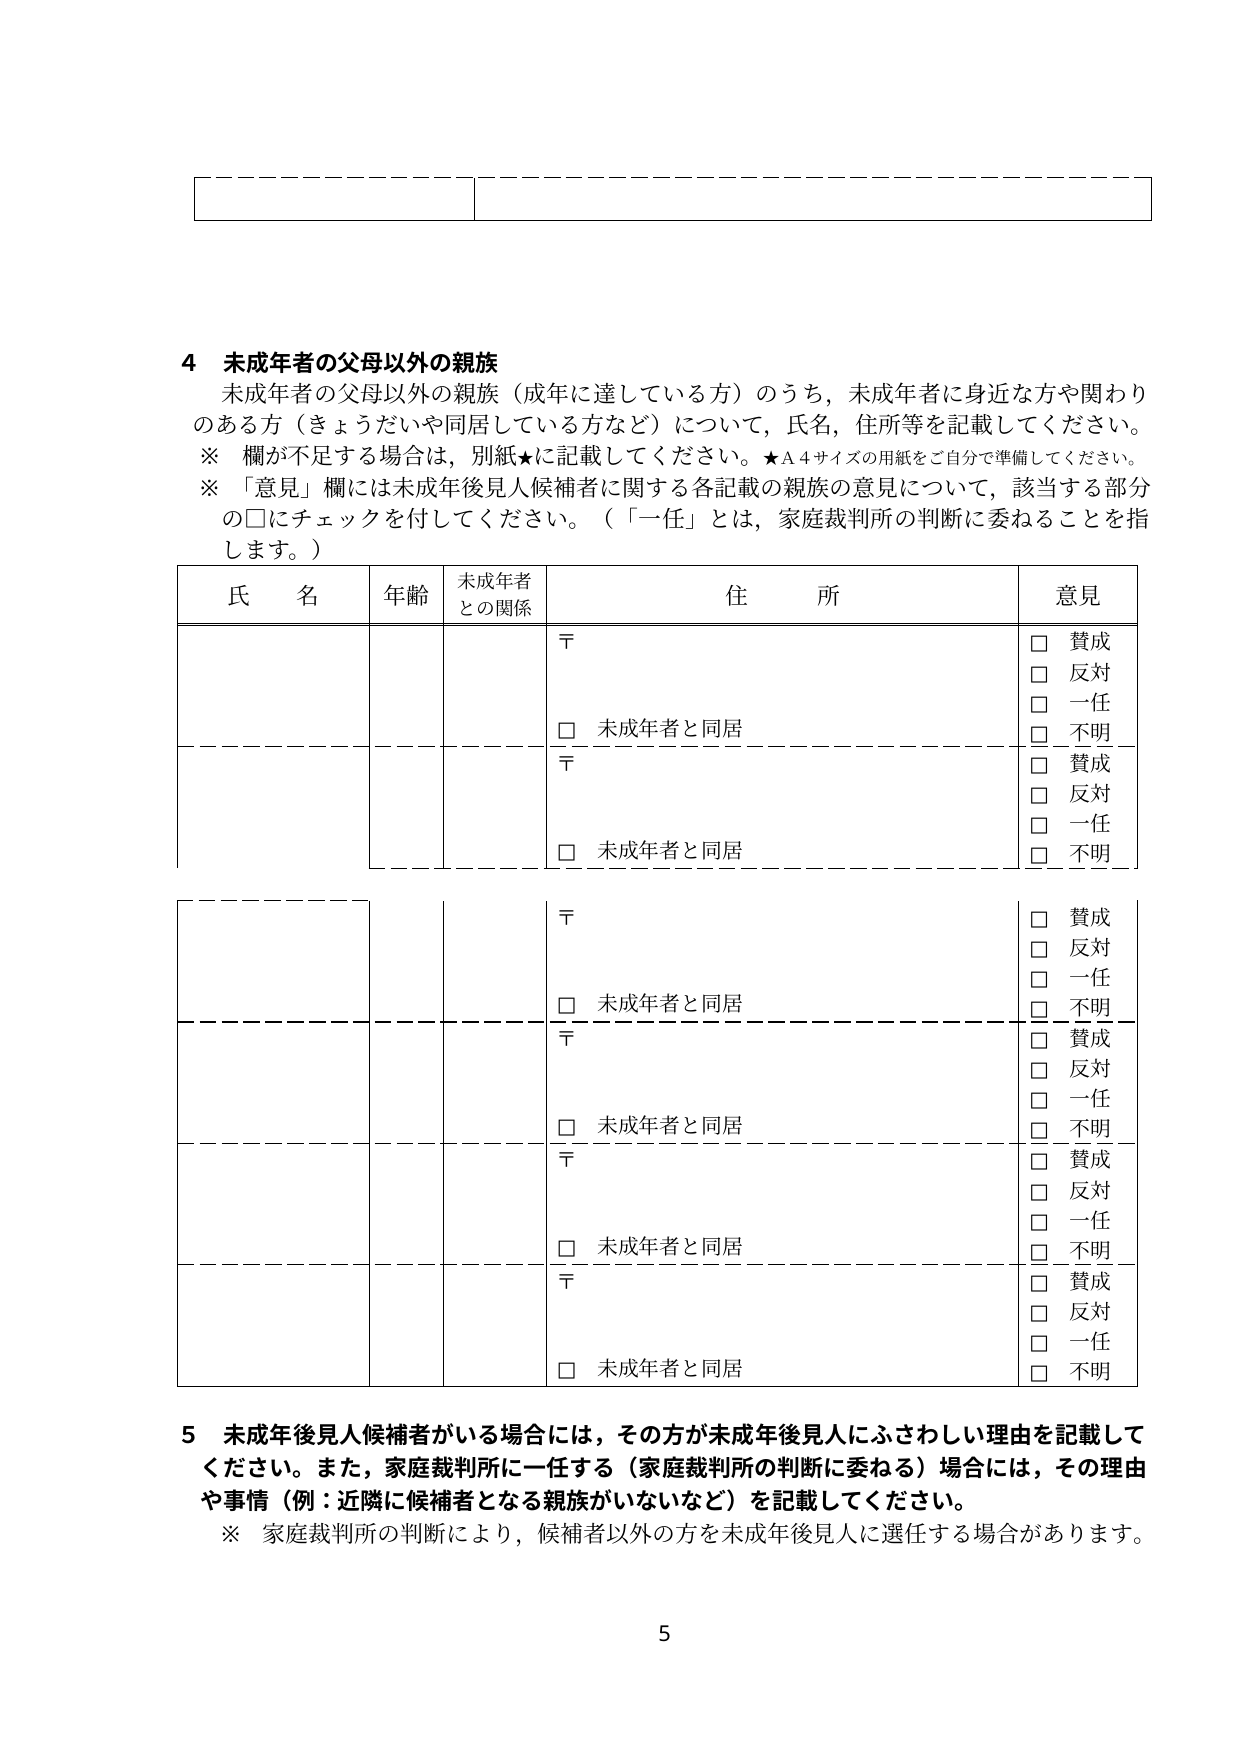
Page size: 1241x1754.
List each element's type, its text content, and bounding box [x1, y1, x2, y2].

table_cell □ 賛成 □ 反対 □ 一任 □ 不明 [1019, 1264, 1137, 1386]
table_header [178, 900, 369, 1021]
table_cell [370, 1143, 443, 1264]
table_cell [370, 1264, 443, 1386]
table_header 氏 名 [178, 566, 369, 623]
table_cell 〒 □ 未成年者と同居 [547, 626, 1018, 746]
table_header 未成年者との関係 [444, 566, 546, 623]
table_cell [178, 746, 369, 868]
text ４ 未成年者の父母以外の親族 [177, 346, 1152, 377]
table_cell [474, 177, 1151, 220]
table_cell 〒 □ 未成年者と同居 [547, 746, 1018, 868]
table_cell □ 賛成 □ 反対 □ 一任 □ 不明 [1019, 746, 1137, 868]
table_header [369, 900, 443, 1021]
table_cell □ 賛成 □ 反対 □ 一任 □ 不明 [1019, 1143, 1137, 1264]
table_cell 〒 □ 未成年者と同居 [547, 1021, 1018, 1143]
table_header □ 賛成 □ 反対 □ 一任 □ 不明 [1019, 900, 1137, 1021]
table_cell [370, 1021, 443, 1143]
table_cell [444, 1021, 546, 1143]
text ※ 「意見」欄には未成年後見人候補者に関する各記載の親族の意見について，該当する部分の□にチェックを付してください。（「一任」とは，家庭裁判所の判断に委ねることを指します。） [200, 471, 1152, 565]
table_cell [444, 1264, 546, 1386]
table_header 〒 □ 未成年者と同居 [546, 900, 1019, 1021]
table_cell [195, 177, 474, 220]
text 未成年者の父母以外の親族（成年に達している方）のうち，未成年者に身近な方や関わりのある方（きょうだいや同居している方など）について，氏名，住所等を記載してください。 [192, 377, 1152, 440]
table_cell [444, 626, 546, 746]
table_cell [370, 626, 443, 746]
table_header 意見 [1019, 566, 1137, 623]
table_cell [444, 1143, 546, 1264]
text ※ 家庭裁判所の判断により，候補者以外の方を未成年後見人に選任する場合があります。 [221, 1516, 1152, 1549]
table_cell [370, 746, 443, 868]
table_cell [178, 1264, 369, 1386]
table_header 住 所 [547, 566, 1018, 623]
table_cell [178, 626, 369, 746]
table_cell □ 賛成 □ 反対 □ 一任 □ 不明 [1019, 1021, 1137, 1143]
text ５ 未成年後見人候補者がいる場合には，その方が未成年後見人にふさわしい理由を記載してください。また，家庭裁判所に一任する（家庭裁判所の判断に委ねる）場合には，その理由や事情（例：近隣に候補者となる親族がいないなど）を記載してください。 [177, 1417, 1152, 1516]
table_cell □ 賛成 □ 反対 □ 一任 □ 不明 [1019, 626, 1137, 746]
text ※ 欄が不足する場合は，別紙★に記載してください。★Ａ４サイズの用紙をご自分で準備してください。 [177, 440, 1152, 471]
table_cell [178, 1143, 369, 1264]
table_header 年齢 [370, 566, 443, 623]
table_cell [178, 1021, 369, 1143]
table_cell 〒 □ 未成年者と同居 [547, 1143, 1018, 1264]
table_cell 〒 □ 未成年者と同居 [547, 1264, 1018, 1386]
table_header [443, 900, 546, 1021]
table_cell [444, 746, 546, 868]
